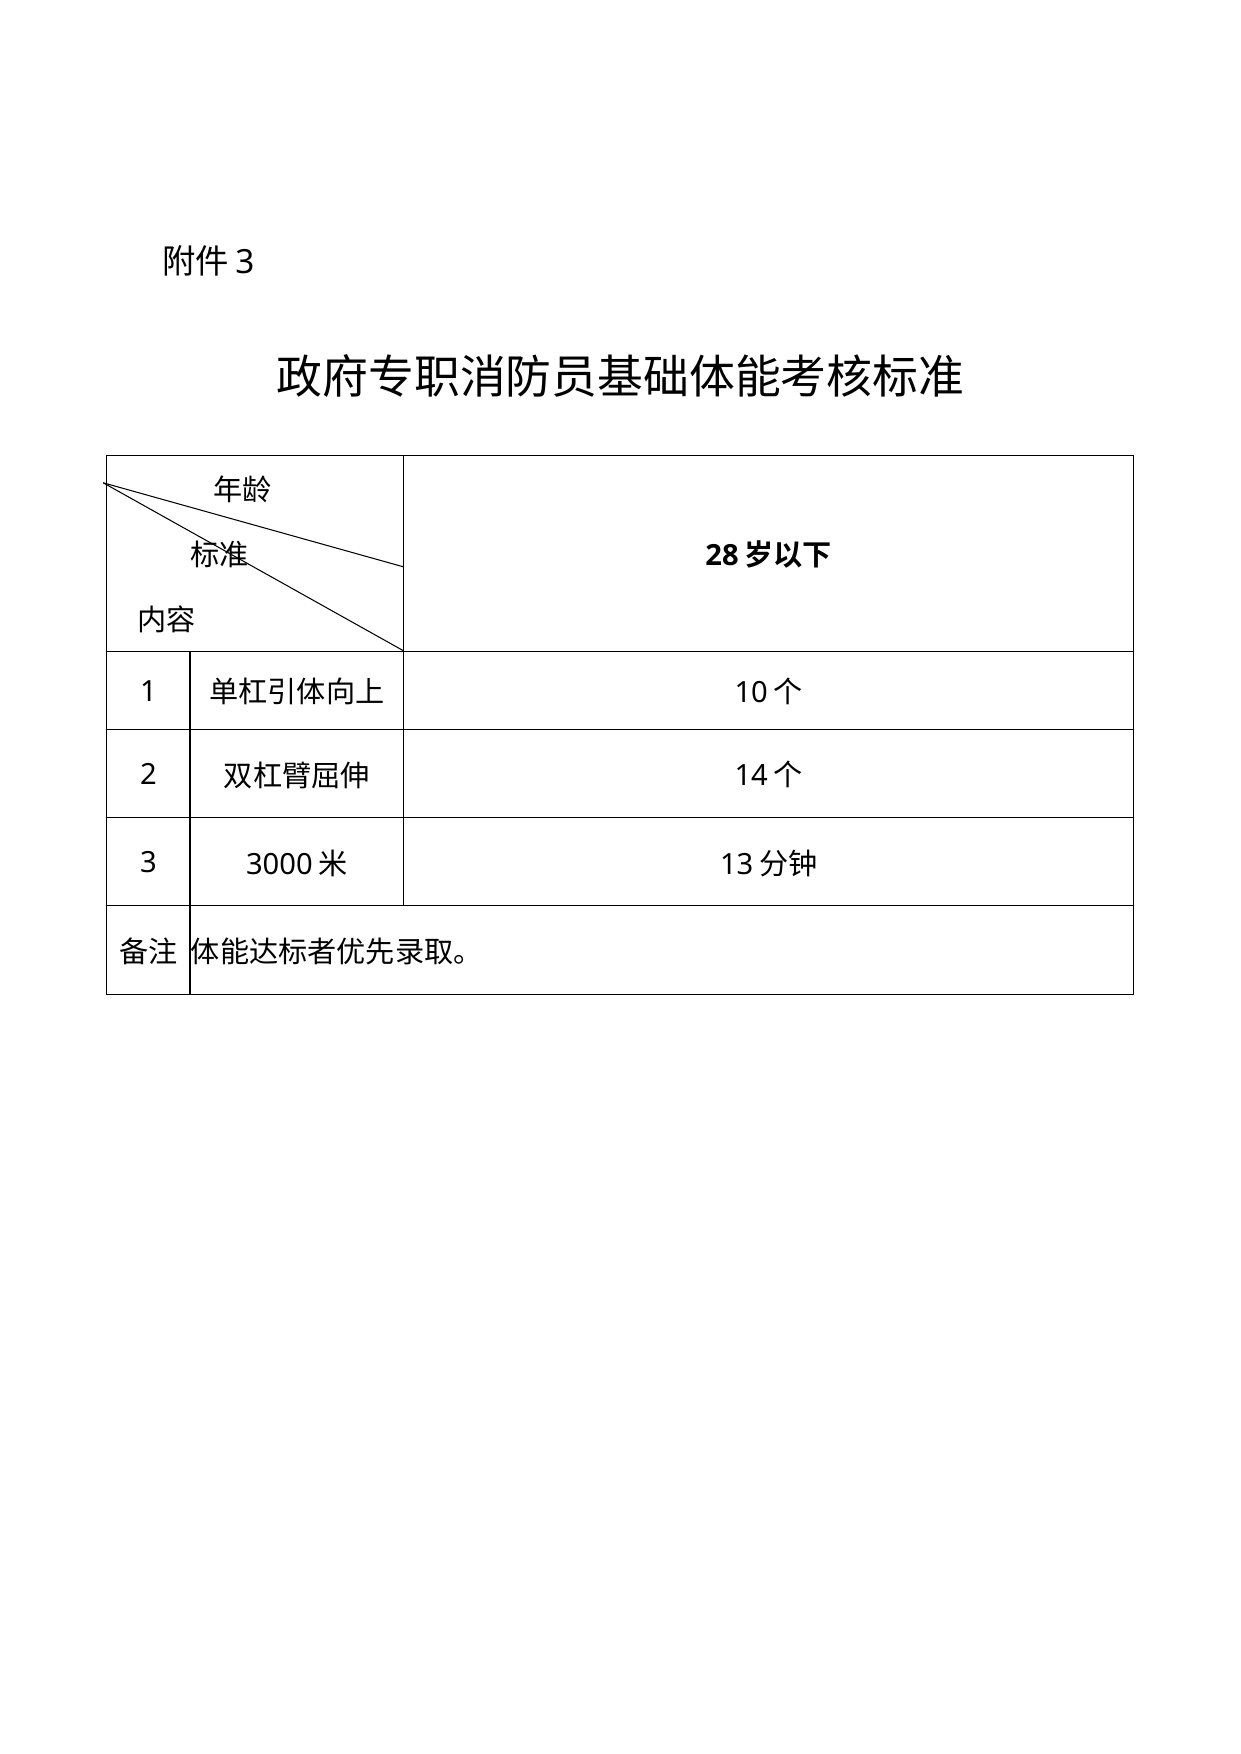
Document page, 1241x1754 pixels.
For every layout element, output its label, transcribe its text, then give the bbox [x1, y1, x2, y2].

table_header 年龄 标准 内容 [114, 487, 403, 649]
text 政府专职消防员基础体能考核标准 [159, 324, 1081, 422]
table_cell 2 [107, 730, 189, 817]
table_header 28岁以下 [404, 456, 1133, 651]
table_header 年龄 标准 内容 [107, 456, 403, 565]
table_cell 双杠臂屈伸 [191, 730, 403, 817]
table_cell 1 [107, 652, 189, 728]
table_cell 3000米 [191, 818, 403, 905]
table_cell 3 [107, 818, 189, 905]
table_cell 体能达标者优先录取。 [191, 906, 1133, 994]
table_cell 10个 [404, 652, 1133, 728]
table_cell 13分钟 [404, 818, 1133, 905]
text 附件3 [159, 227, 1081, 292]
table_header 年龄 标准 内容 [107, 487, 401, 651]
table_cell 单杠引体向上 [191, 652, 403, 728]
table_cell 备注 [107, 906, 189, 994]
table_cell 14个 [404, 730, 1133, 817]
